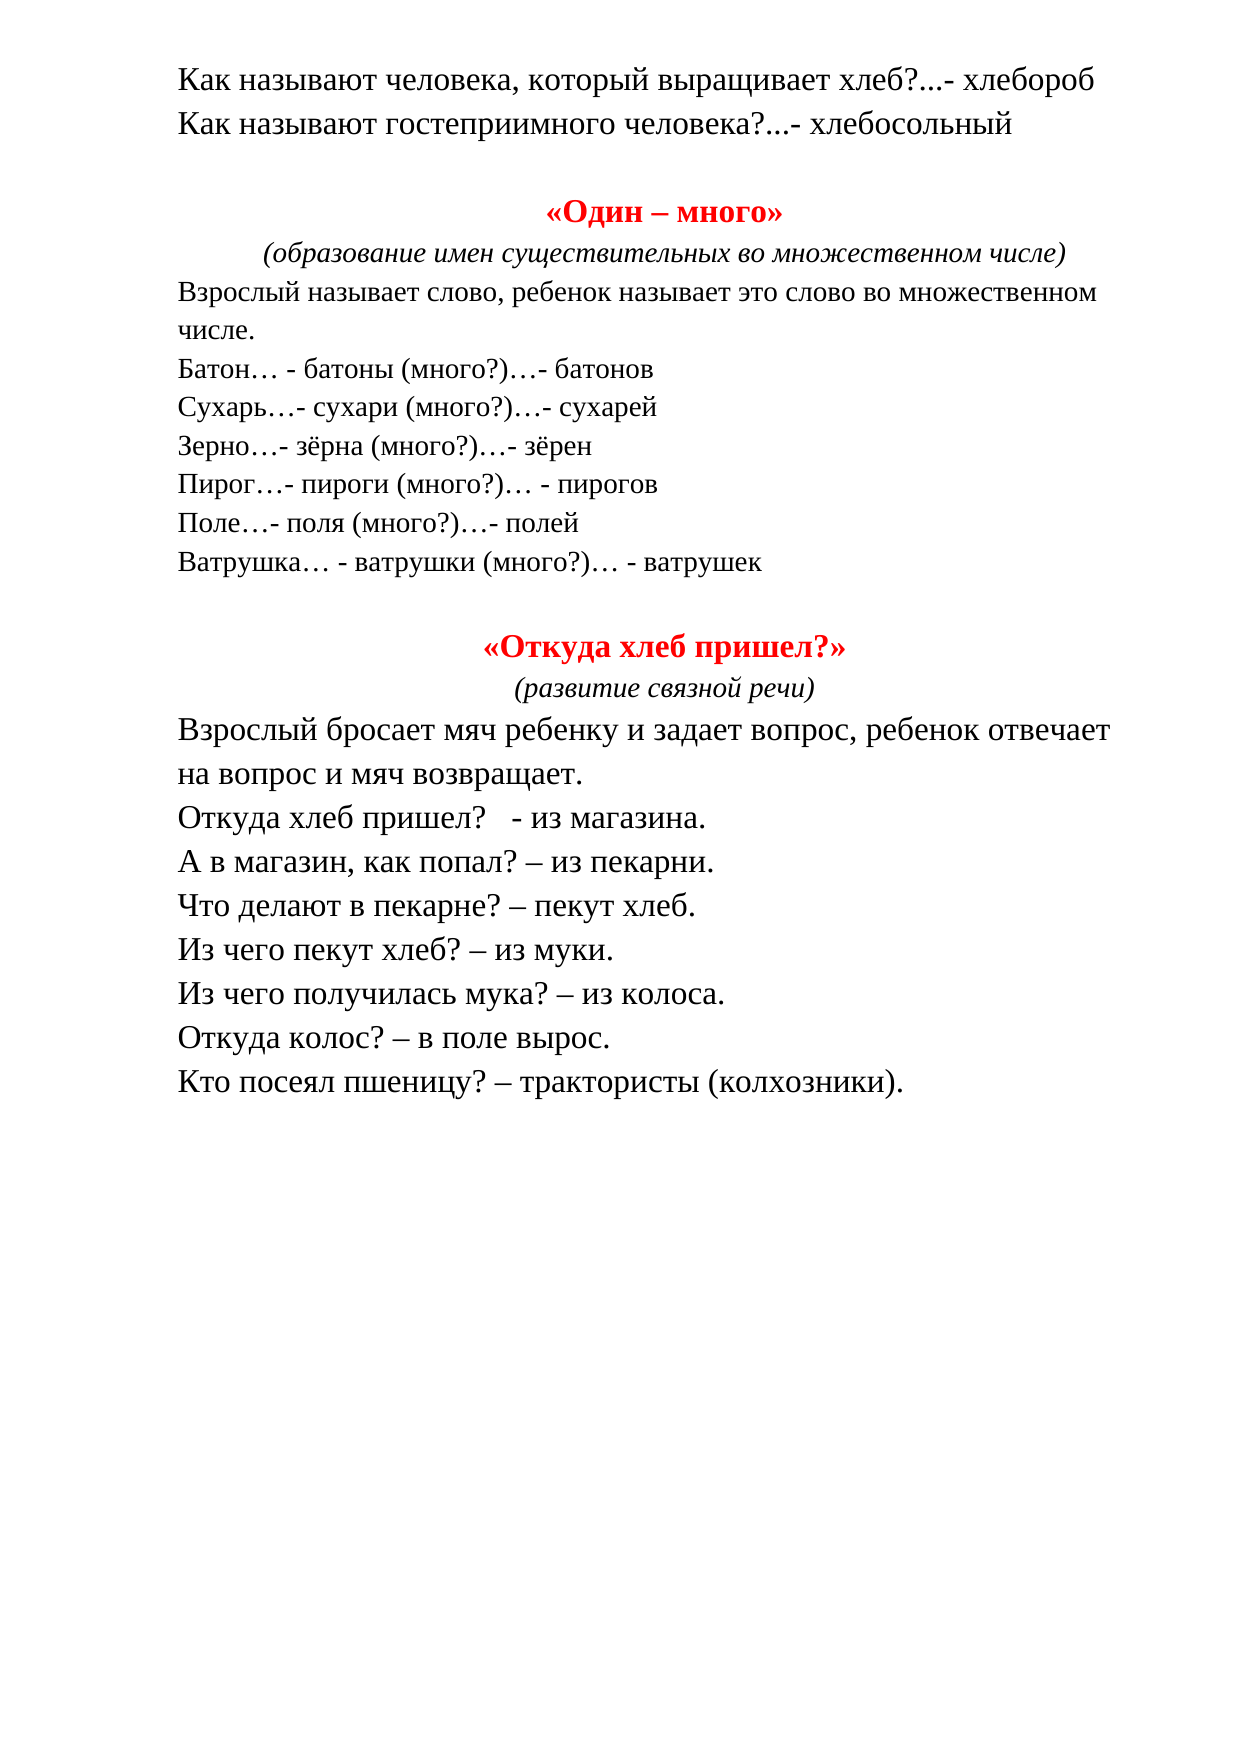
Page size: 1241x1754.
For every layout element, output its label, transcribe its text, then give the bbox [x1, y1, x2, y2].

text Что делают в пекарне? – пекут хлеб. [177, 885, 1152, 923]
text «Один – много» [177, 191, 1152, 229]
text Ватрушка… - ватрушки (много?)… - ватрушек [177, 544, 1152, 577]
text Кто посеял пшеницу? – трактористы (колхозники). [177, 1061, 1152, 1100]
text «Откуда хлеб пришел?» [177, 626, 1152, 664]
text Зерно…- зёрна (много?)…- зёрен [177, 428, 1152, 462]
text Взрослый бросает мяч ребенку и задает вопрос, ребенок отвечает на вопрос и мяч возвращает. [177, 709, 1152, 791]
text Откуда колос? – в поле вырос. [177, 1017, 1152, 1056]
text Из чего получилась мука? – из колоса. [177, 973, 1152, 1012]
text (развитие связной речи) [177, 670, 1152, 704]
text А в магазин, как попал? – из пекарни. [177, 841, 1152, 879]
text Из чего пекут хлеб? – из муки. [177, 929, 1152, 967]
text Взрослый называет слово, ребенок называет это слово во множественном числе. [177, 274, 1152, 346]
text Как называют гостеприимного человека?...- хлебосольный [177, 103, 1152, 141]
text Поле…- поля (много?)…- полей [177, 505, 1152, 539]
text Как называют человека, который выращивает хлеб?...- хлебороб [177, 59, 1152, 97]
text Батон… - батоны (много?)…- батонов [177, 351, 1152, 384]
text Пирог…- пироги (много?)… - пирогов [177, 467, 1152, 500]
text Сухарь…- сухари (много?)…- сухарей [177, 389, 1152, 423]
text (образование имен существительных во множественном числе) [177, 235, 1152, 269]
text Откуда хлеб пришел? - из магазина. [177, 797, 1152, 835]
